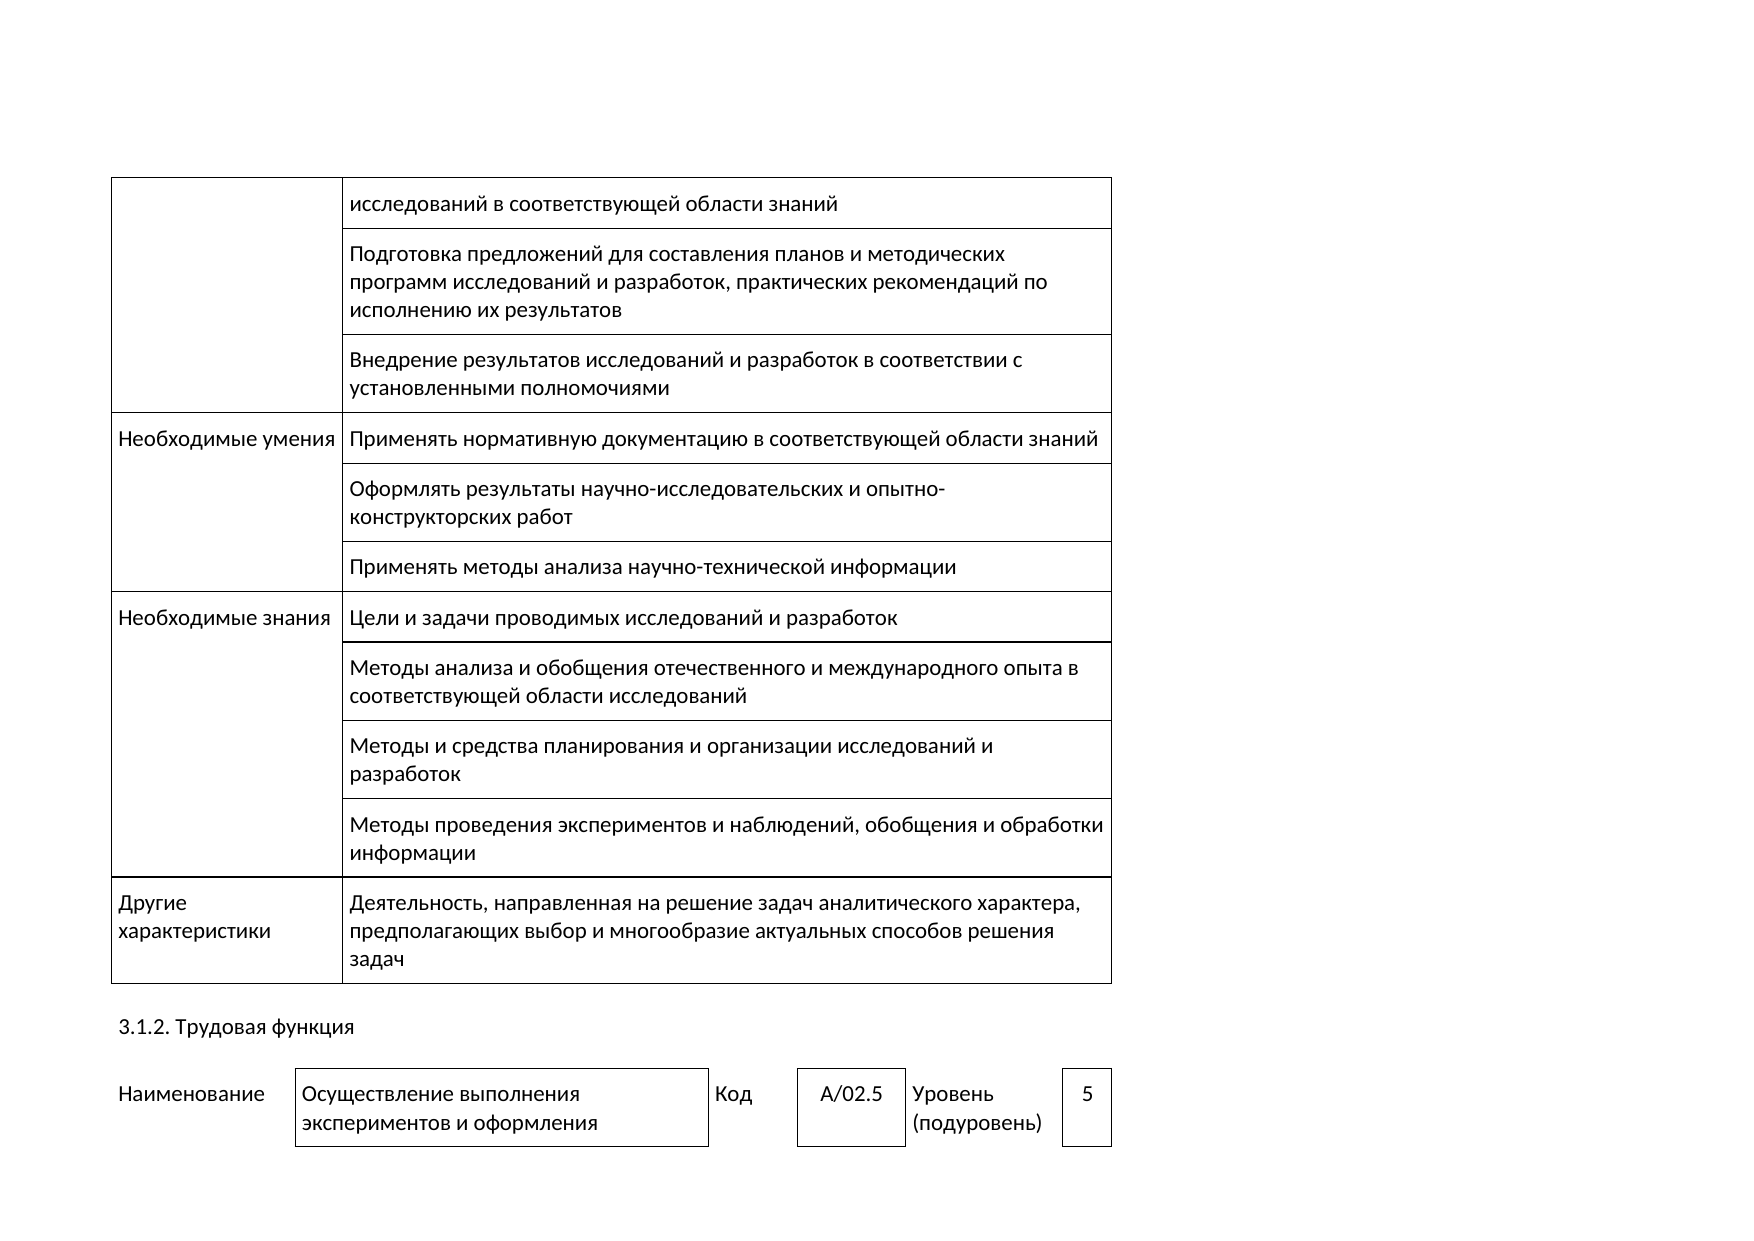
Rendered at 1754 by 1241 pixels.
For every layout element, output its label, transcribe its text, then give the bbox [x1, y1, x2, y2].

text 3.1.2. Трудовая функция [118, 1012, 1636, 1040]
table_header Код [709, 1068, 797, 1146]
table_header A/02.5 [798, 1069, 905, 1146]
table_header 5 [1063, 1069, 1111, 1146]
table_cell Цели и задачи проводимых исследований и разработок [343, 592, 1111, 641]
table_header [906, 1068, 1062, 1146]
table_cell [343, 178, 1111, 227]
table_cell Внедрение результатов исследований и разработок в соответствии с установленными полномочиями [343, 335, 1111, 412]
table_cell Методы и средства планирования и организации исследований и разработок [343, 721, 1111, 798]
table_cell Методы анализа и обобщения отечественного и международного опыта в соответствующей области исследований [343, 643, 1111, 720]
table_cell Методы проведения экспериментов и наблюдений, обобщения и обработки информации [343, 799, 1111, 876]
table_cell Деятельность, направленная на решение задач аналитического характера, предполагающих выбор и многообразие актуальных способов решения задач [343, 878, 1111, 983]
table_header Наименование [112, 1068, 295, 1146]
table_cell Применять методы анализа научно-технической информации [343, 542, 1111, 591]
table_cell Применять нормативную документацию в соответствующей области знаний [343, 413, 1111, 462]
table_cell Необходимые знания [112, 592, 342, 876]
table_cell Подготовка предложений для составления планов и методических программ исследований и разработок, практических рекомендаций по исполнению их результатов [343, 229, 1111, 334]
table_cell Необходимые умения [112, 413, 342, 591]
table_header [296, 1069, 708, 1146]
table_cell Оформлять результаты научно-исследовательских и опытно-конструкторских работ [343, 464, 1111, 541]
table_cell Другие характеристики [112, 878, 342, 983]
